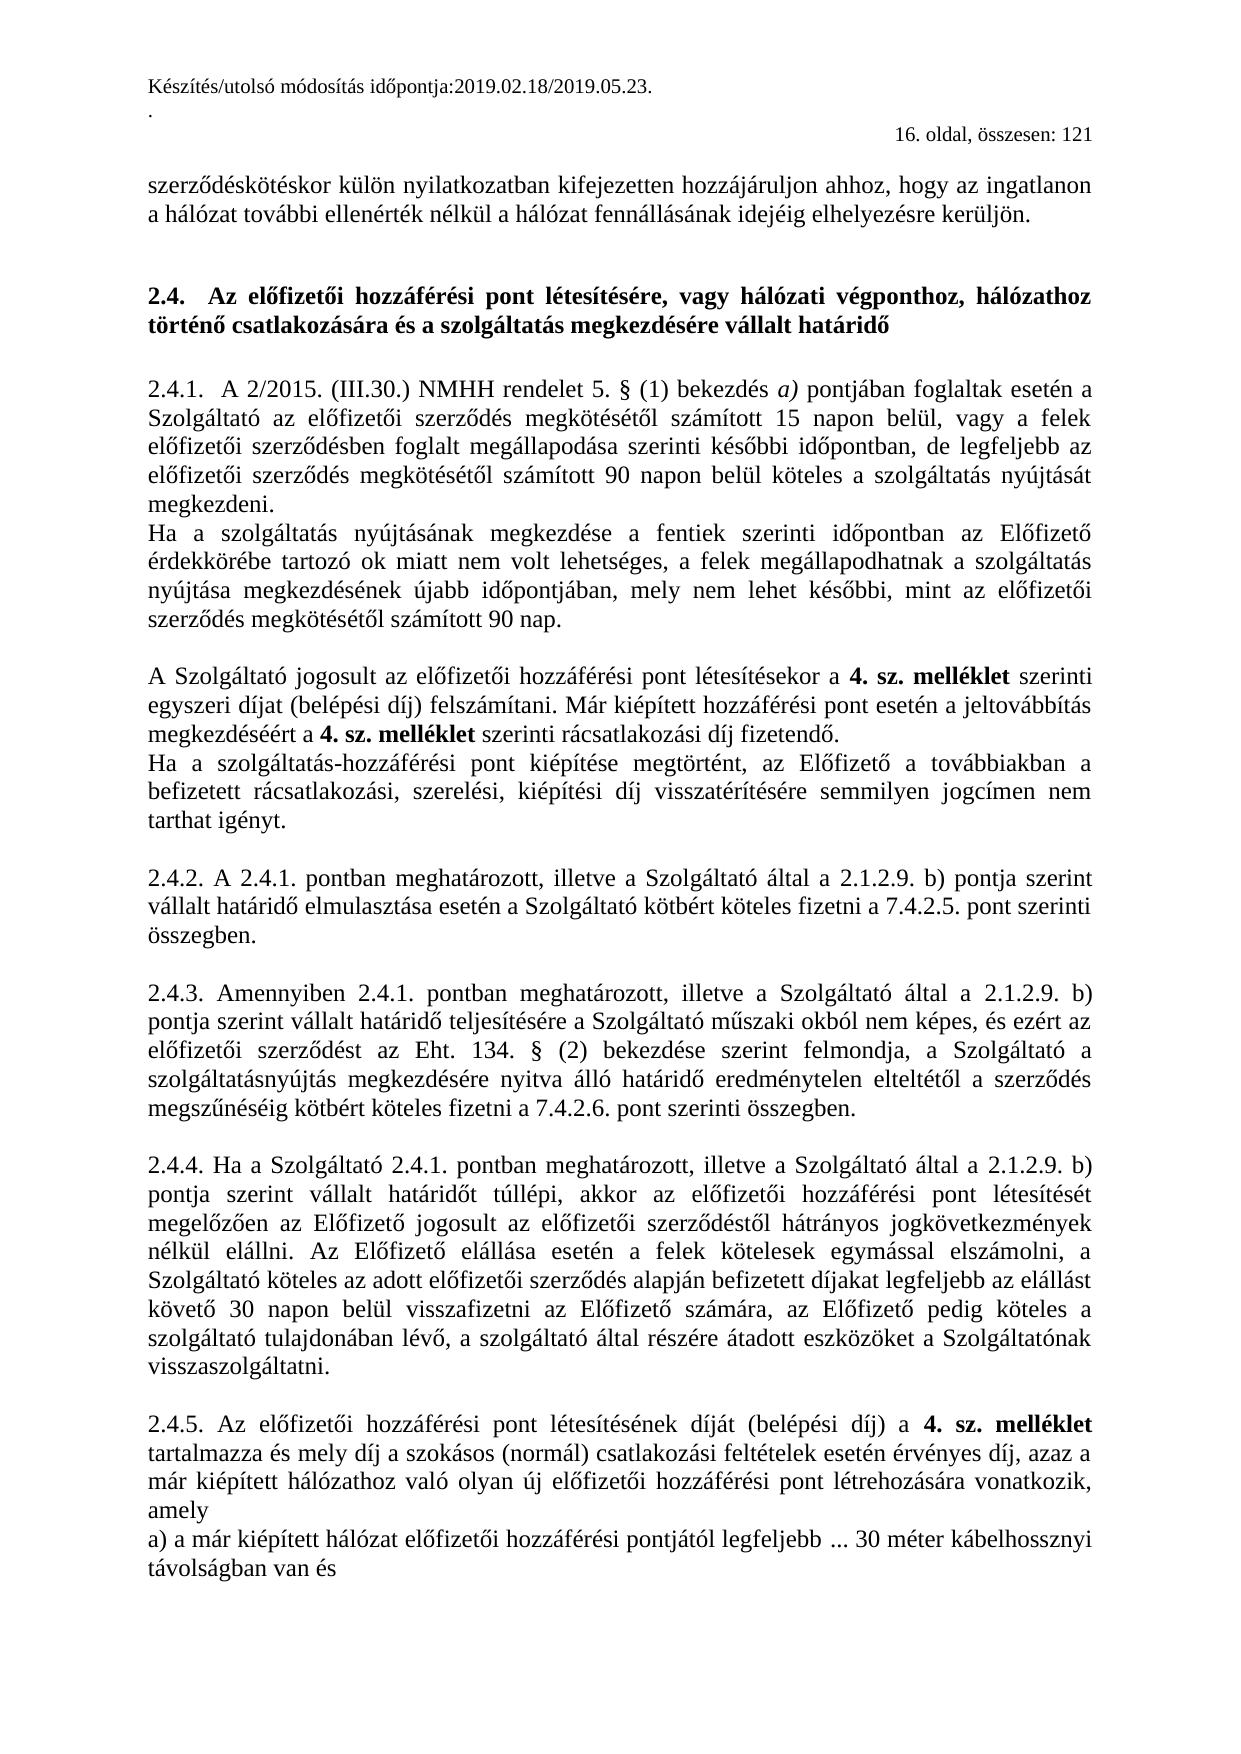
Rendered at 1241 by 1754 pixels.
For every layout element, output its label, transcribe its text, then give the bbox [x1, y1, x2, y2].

text Ha a szolgáltatás nyújtásának megkezdése a fentiek szerinti időpontban az Előfizető érdekkörébe tartozó ok miatt nem volt lehetséges, a felek megállapodhatnak a szolgáltatás nyújtása megkezdésének újabb időpontjában, mely nem lehet későbbi, mint az előfizetői szerződés megkötésétől számított 90 nap. [148, 518, 1092, 633]
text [148, 170, 1092, 228]
text a) a már kiépített hálózat előfizetői hozzáférési pontjától legfeljebb ... 30 méter kábelhossznyi távolságban van és [148, 1524, 1092, 1581]
text 2.4.3. Amennyiben 2.4.1. pontban meghatározott, illetve a Szolgáltató által a 2.1.2.9. b) pontja szerint vállalt határidő teljesítésére a Szolgáltató műszaki okból nem képes, és ezért az előfizetői szerződést az Eht. 134. § (2) bekezdése szerint felmondja, a Szolgáltató a szolgáltatásnyújtás megkezdésére nyitva álló határidő eredménytelen elteltétől a szerződés megszűnéséig kötbért köteles fizetni a 7.4.2.6. pont szerinti összegben. [148, 978, 1092, 1121]
subtitle 2.4. Az előfizetői hozzáférési pont létesítésére, vagy hálózati végponthoz, hálózathoz történő csatlakozására és a szolgáltatás megkezdésére vállalt határidő [148, 281, 1092, 339]
text 2.4.2. A 2.4.1. pontban meghatározott, illetve a Szolgáltató által a 2.1.2.9. b) pontja szerint vállalt határidő elmulasztása esetén a Szolgáltató kötbért köteles fizetni a 7.4.2.5. pont szerinti összegben. [148, 863, 1092, 949]
text A Szolgáltató jogosult az előfizetői hozzáférési pont létesítésekor a 4. sz. melléklet szerinti egyszeri díjat (belépési díj) felszámítani. Már kiépített hozzáférési pont esetén a jeltovábbítás megkezdéséért a 4. sz. melléklet szerinti rácsatlakozási díj fizetendő. [148, 661, 1092, 748]
text 2.4.4. Ha a Szolgáltató 2.4.1. pontban meghatározott, illetve a Szolgáltató által a 2.1.2.9. b) pontja szerint vállalt határidőt túllépi, akkor az előfizetői hozzáférési pont létesítését megelőzően az Előfizető jogosult az előfizetői szerződéstől hátrányos jogkövetkezmények nélkül elállni. Az Előfizető elállása esetén a felek kötelesek egymással elszámolni, a Szolgáltató köteles az adott előfizetői szerződés alapján befizetett díjakat legfeljebb az elállást követő 30 napon belül visszafizetni az Előfizető számára, az Előfizető pedig köteles a szolgáltató tulajdonában lévő, a szolgáltató által részére átadott eszközöket a Szolgáltatónak visszaszolgáltatni. [148, 1150, 1092, 1380]
text 2.4.1. A 2/2015. (III.30.) NMHH rendelet 5. § (1) bekezdés a) pontjában foglaltak esetén a Szolgáltató az előfizetői szerződés megkötésétől számított 15 napon belül, vagy a felek előfizetői szerződésben foglalt megállapodása szerinti későbbi időpontban, de legfeljebb az előfizetői szerződés megkötésétől számított 90 napon belül köteles a szolgáltatás nyújtását megkezdeni. [148, 374, 1092, 518]
text 2.4.5. Az előfizetői hozzáférési pont létesítésének díját (belépési díj) a 4. sz. melléklet tartalmazza és mely díj a szokásos (normál) csatlakozási feltételek esetén érvényes díj, azaz a már kiépített hálózathoz való olyan új előfizetői hozzáférési pont létrehozására vonatkozik, amely [148, 1409, 1092, 1524]
text Ha a szolgáltatás-hozzáférési pont kiépítése megtörtént, az Előfizető a továbbiakban a befizetett rácsatlakozási, szerelési, kiépítési díj visszatérítésére semmilyen jogcímen nem tarthat igényt. [148, 748, 1092, 834]
